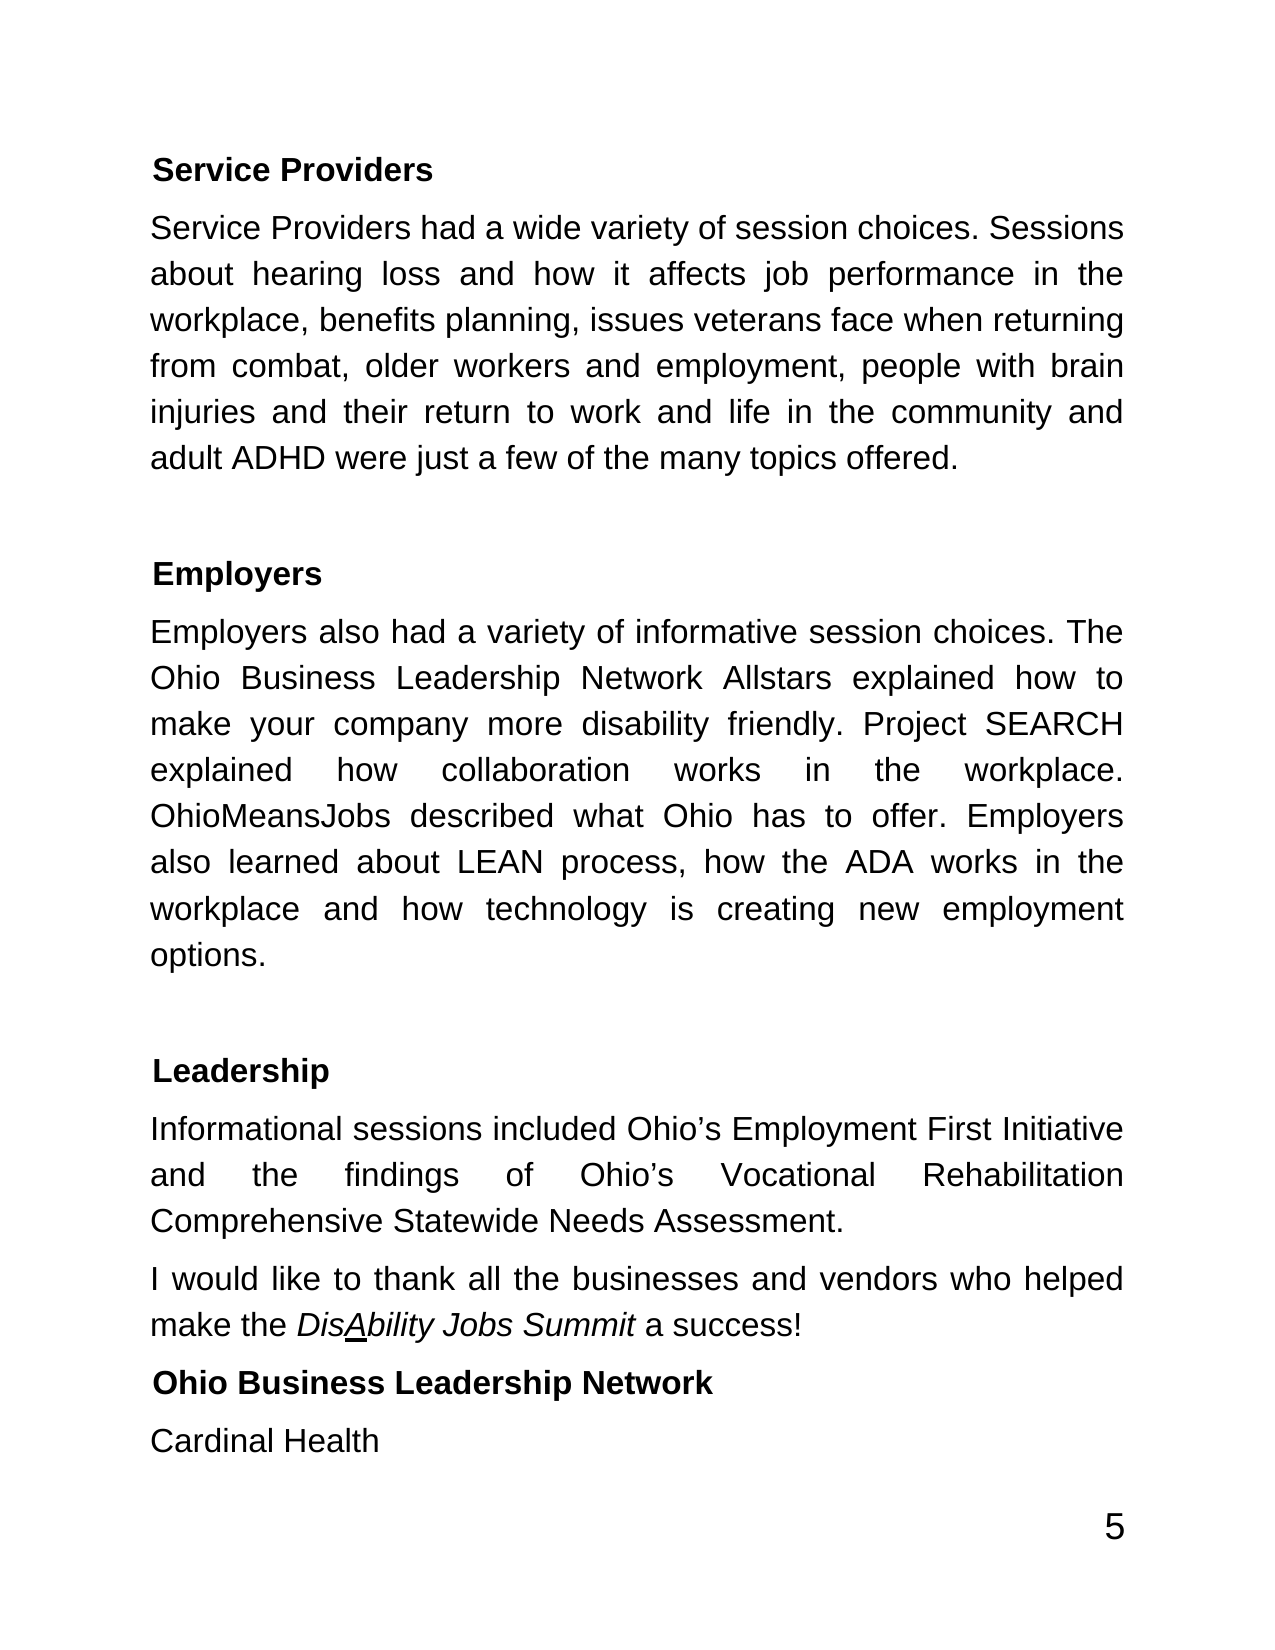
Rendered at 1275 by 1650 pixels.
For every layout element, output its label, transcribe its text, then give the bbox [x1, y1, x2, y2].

text Employers also had a variety of informative session choices. The Ohio Business Leadership Network Allstars explained how to make your company more disability friendly. Project SEARCH explained how collaboration works in the workplace. OhioMeansJobs described what Ohio has to offer. Employers also learned about LEAN process, how the ADA works in the workplace and how technology is creating new employment options. [150, 612, 1125, 973]
text Cardinal Health [150, 1421, 1125, 1459]
text Informational sessions included Ohio’s Employment First Initiative and the findings of Ohio’s Vocational Rehabilitation Comprehensive Statewide Needs Assessment. [150, 1109, 1125, 1239]
text I would like to thank all the businesses and vendors who helped make the DisAbility Jobs Summit a success! [150, 1259, 1125, 1343]
title Ohio Business Leadership Network [150, 1363, 1125, 1401]
title Service Providers [150, 150, 1125, 188]
text Service Providers had a wide variety of session choices. Sessions about hearing loss and how it affects job performance in the workplace, benefits planning, issues veterans face when returning from combat, older workers and employment, people with brain injuries and their return to work and life in the community and adult ADHD were just a few of the many topics offered. [150, 208, 1125, 477]
title Leadership [150, 1051, 1125, 1089]
title Employers [150, 554, 1125, 593]
